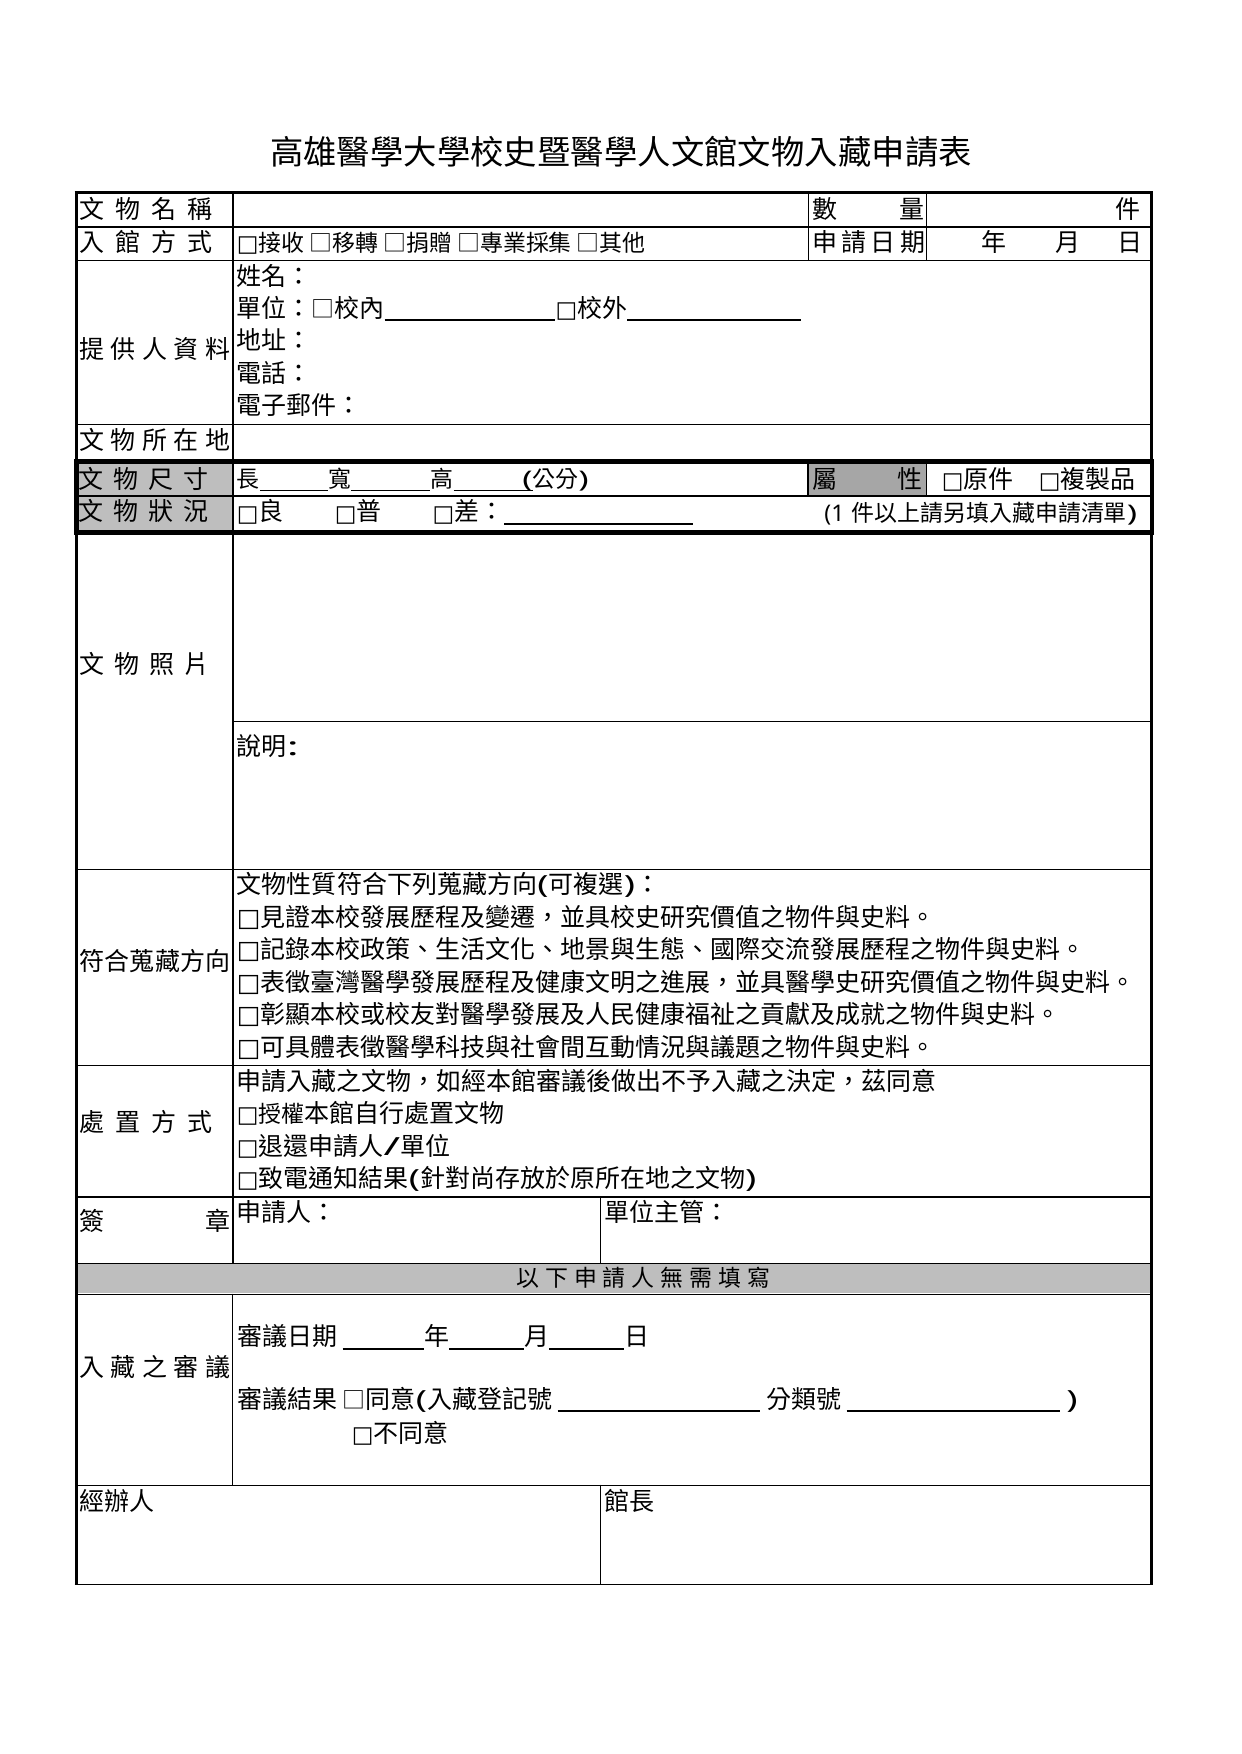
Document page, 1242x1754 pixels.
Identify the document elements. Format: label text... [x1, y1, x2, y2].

table_cell 年 月 日 [927, 228, 1150, 260]
table_cell [234, 535, 1150, 721]
table_cell 文物所在地 [78, 425, 232, 459]
table_cell 單位主管： [601, 1198, 1150, 1263]
table_cell 文 物 狀 況 [79, 497, 232, 530]
table_cell 長 寬 高 (公分) [234, 464, 807, 495]
table_cell 處 置 方 式 [78, 1066, 232, 1196]
table_cell 申請人： [234, 1198, 600, 1263]
table_cell [234, 425, 1150, 459]
table_cell 文 物 尺 寸 [79, 464, 232, 495]
table_cell 申請入藏之文物，如經本館審議後做出不予入藏之決定，茲同意 □授權本館自行處置文物 □退還申請人/單位 □致電通知結果(針對尚存放於原所在地之文物) [234, 1066, 1150, 1196]
table_cell 入藏之審議 [78, 1295, 232, 1484]
table_cell 審議日期 年 月 日 審議結果 □同意(入藏登記號 分類號 ) □不同意 [233, 1295, 1150, 1484]
table_cell 館長 [601, 1486, 1150, 1583]
text 高雄醫學大學校史暨醫學人文館文物入藏申請表 [270, 127, 1175, 171]
table_header 數 量 [809, 194, 926, 226]
table_header [234, 194, 808, 226]
table_cell □接收 □移轉 □捐贈 □專業採集 □其他 [234, 228, 808, 260]
table_header 件 [927, 194, 1150, 226]
table_cell 姓名： 單位：□校內 □校外 地址： 電話： 電子郵件： [234, 261, 1150, 424]
table_header 文 物 名 稱 [78, 194, 232, 226]
table_cell 文物性質符合下列蒐藏方向(可複選)： □見證本校發展歷程及變遷，並具校史研究價值之物件與史料。 □記錄本校政策、生活文化、地景與生態、國際交流發展歷程之物件與史料。 □表徵臺灣醫學發展歷程及健康文明之進展，並具醫學史研究價值之物件與史料。 □彰顯本校或校友對醫學發展及人民健康福祉之貢獻及成就之物件與史料。 □可具體表徵醫學科技與社會間互動情況與議題之物件與史料。 [234, 870, 1150, 1065]
table_cell 以 下 申 請 人 無 需 填 寫 [78, 1264, 1150, 1293]
table_cell 入 館 方 式 [78, 228, 232, 260]
table_cell 符合蒐藏方向 [78, 870, 232, 1065]
table_cell 文 物 照 片 [78, 535, 232, 869]
table_cell □原件 □複製品 [927, 464, 1150, 495]
table_cell 提供人資料 [78, 261, 232, 424]
table_cell 經辦人 [78, 1486, 600, 1583]
table_cell 說明: [234, 722, 1150, 869]
table_cell 簽 章 [78, 1198, 232, 1263]
table_cell 申請日期 [809, 228, 926, 260]
table_cell 屬 性 [809, 464, 926, 495]
table_cell □良 □普 □差： (1 件以上請另填入藏申請清單) [234, 497, 1150, 530]
